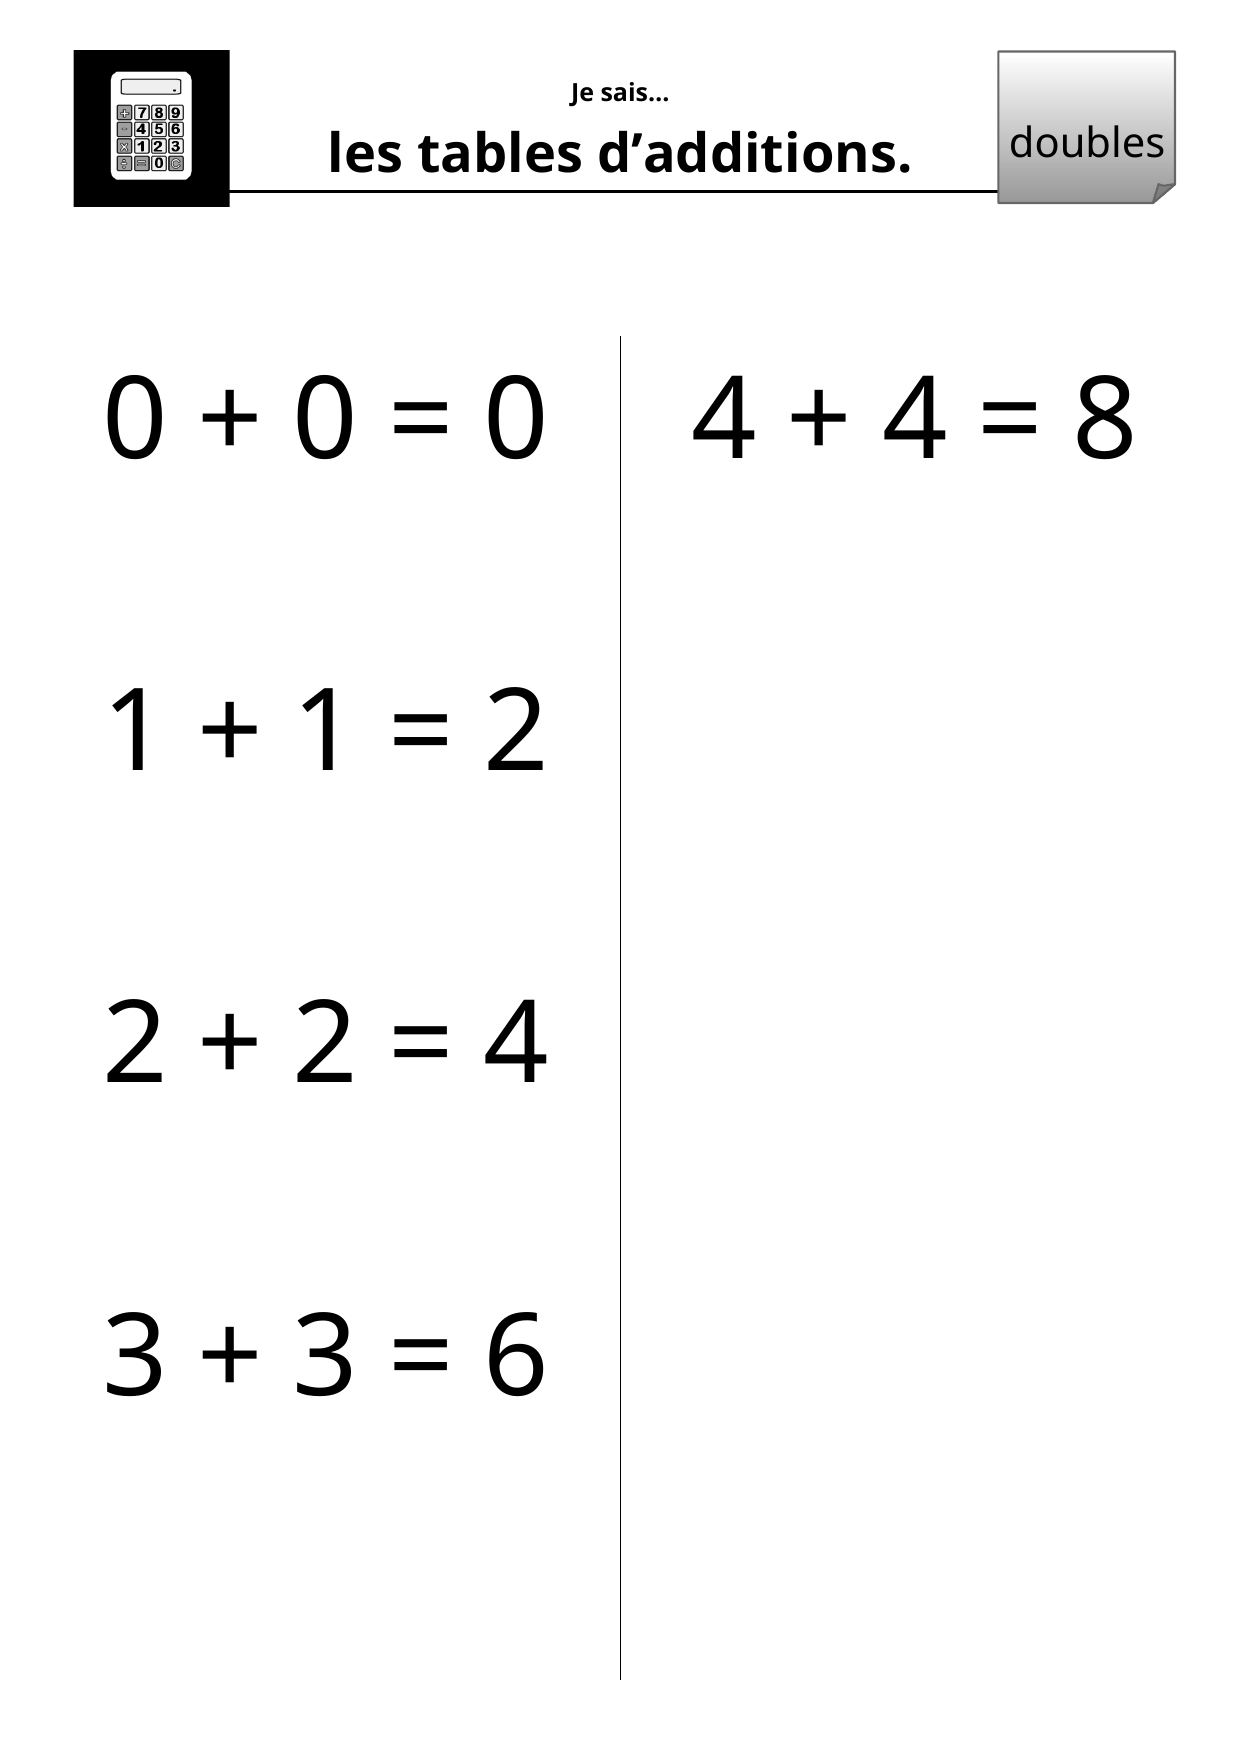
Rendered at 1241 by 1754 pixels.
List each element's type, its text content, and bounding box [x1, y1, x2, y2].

text 4 + 4 = 8 [664, 336, 1165, 492]
picture [73, 50, 230, 207]
text 3 + 3 = 6 [75, 1272, 576, 1428]
text 2 + 2 = 4 [75, 960, 576, 1116]
subtitle Je sais… [230, 75, 997, 109]
text 1 + 1 = 2 [75, 648, 576, 804]
text 0 + 0 = 0 [75, 336, 576, 492]
subtitle les tables d’additions. [230, 114, 997, 190]
